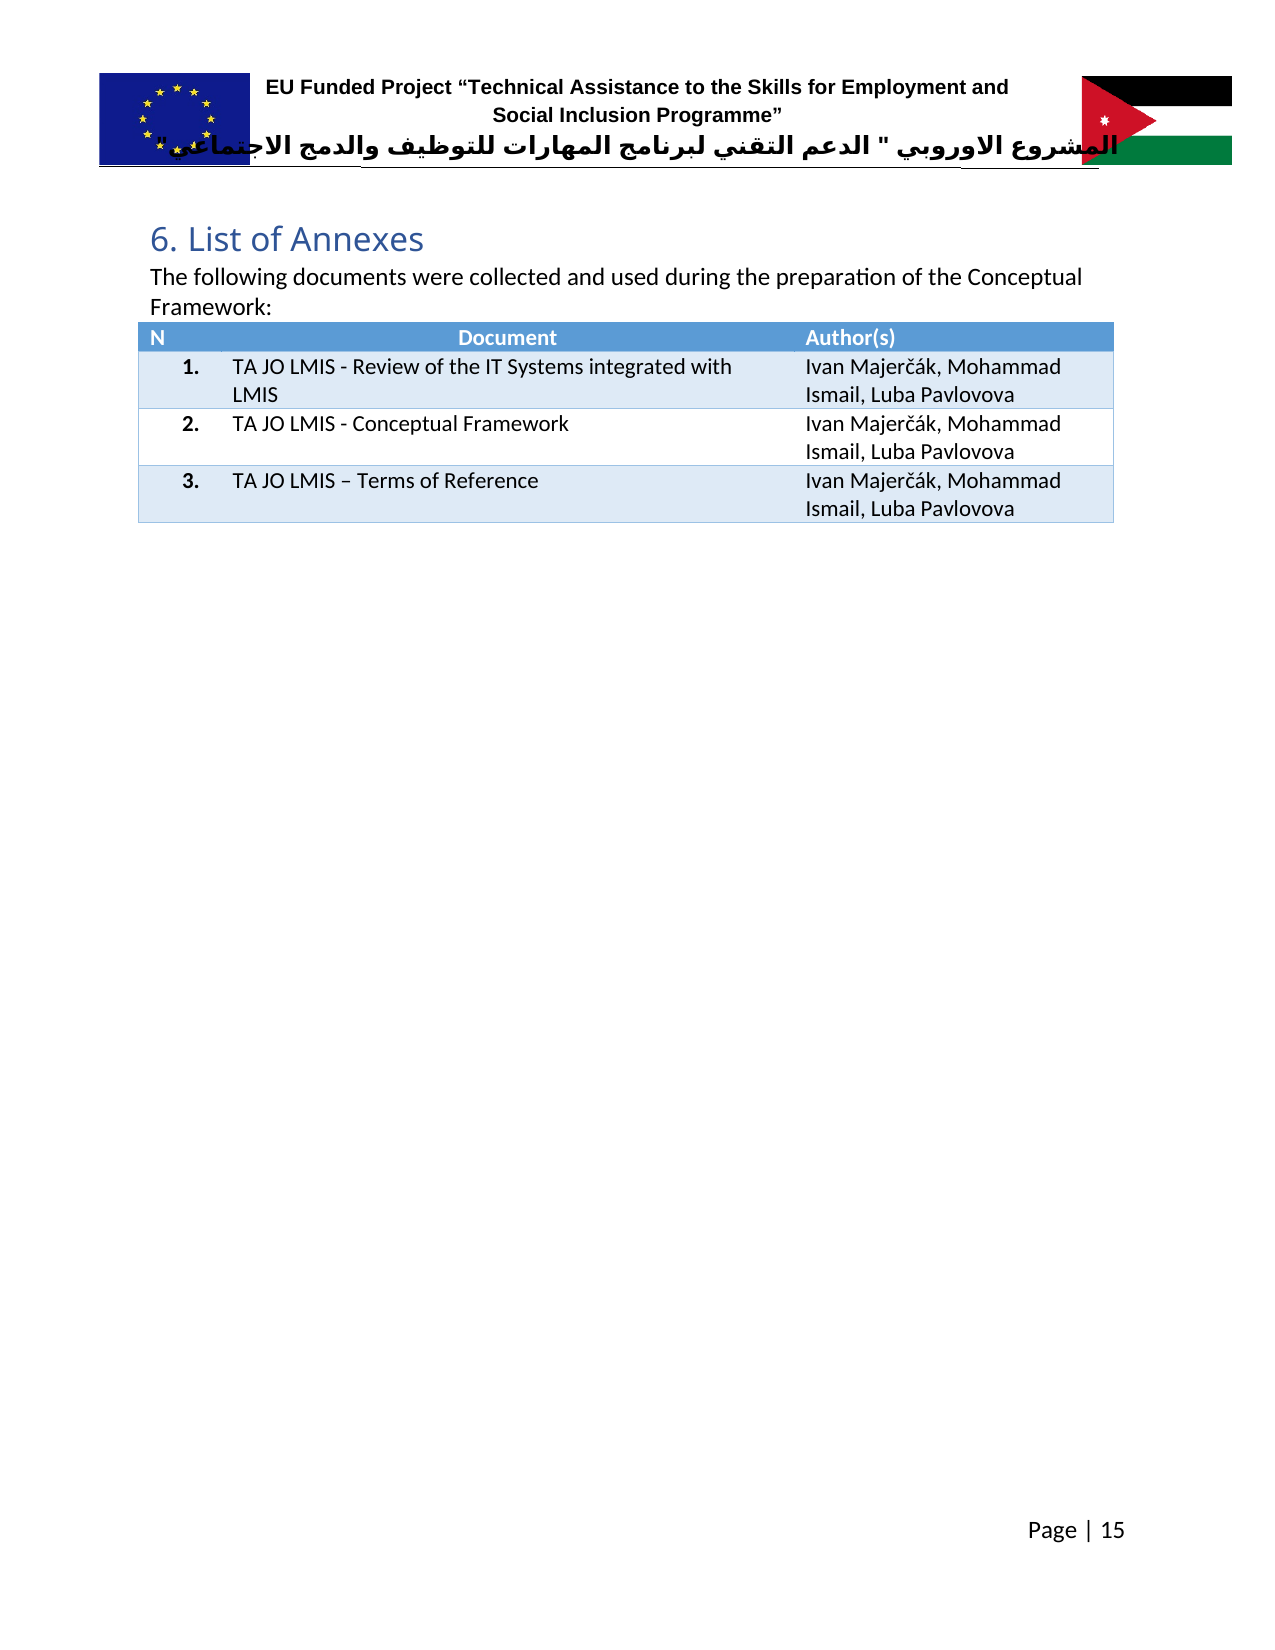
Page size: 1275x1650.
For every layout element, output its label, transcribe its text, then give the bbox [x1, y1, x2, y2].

table_cell TA JO LMIS - Conceptual Framework [221, 409, 794, 465]
table_cell TA JO LMIS - Review of the IT Systems integrated with LMIS [221, 352, 794, 408]
table_cell Ivan Majerčák, Mohammad Ismail, Luba Pavlovova [794, 352, 1113, 408]
table_cell Ivan Majerčák, Mohammad Ismail, Luba Pavlovova [794, 409, 1113, 465]
picture [99, 73, 250, 165]
picture [1081, 76, 1232, 165]
table_cell TA JO LMIS – Terms of Reference [221, 466, 794, 522]
table_header Document [222, 323, 794, 351]
table_cell Ivan Majerčák, Mohammad Ismail, Luba Pavlovova [794, 466, 1113, 522]
text The following documents were collected and used during the preparation of the Conceptual Framework: [150, 261, 1125, 322]
table_header Author(s) [795, 323, 1113, 351]
subtitle List of Annexes [150, 216, 1125, 261]
table_cell [139, 352, 221, 408]
table_cell [139, 466, 221, 522]
table_header N [139, 323, 221, 351]
table_cell [139, 409, 221, 465]
